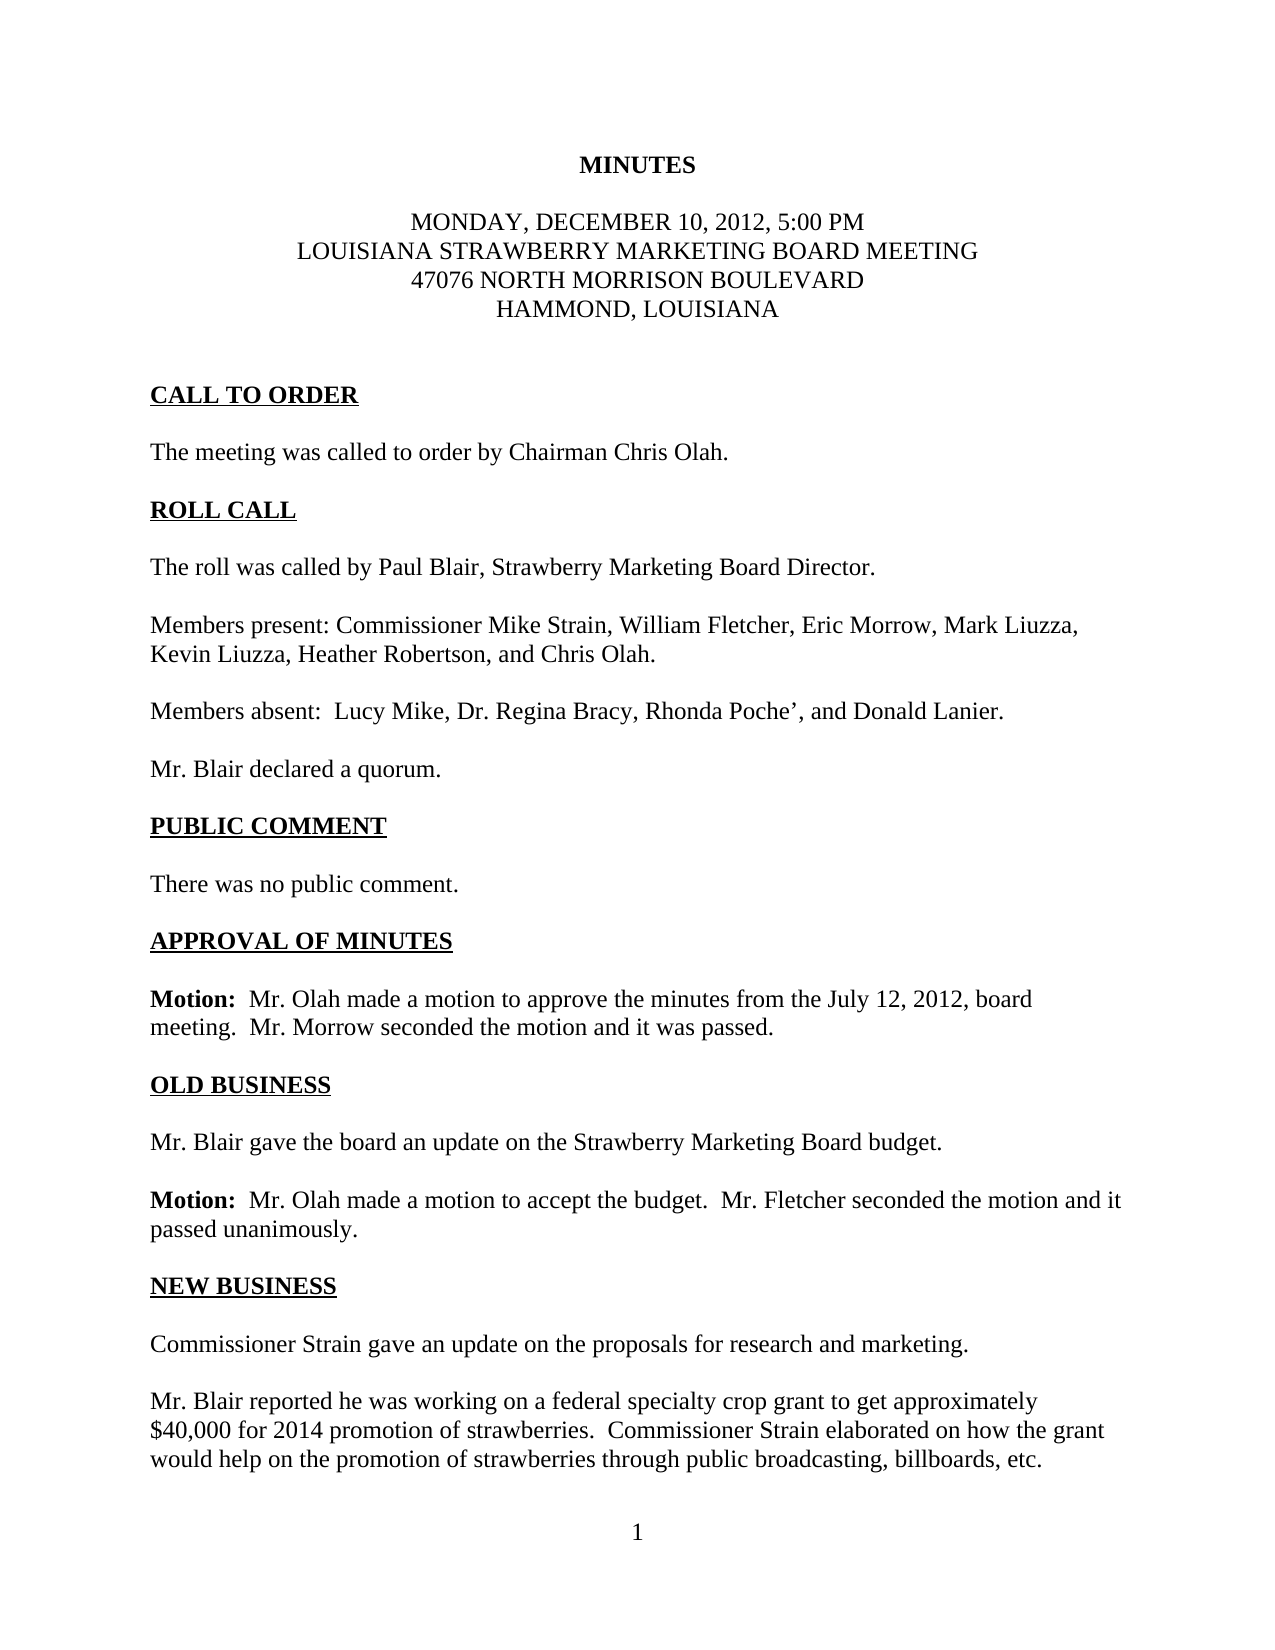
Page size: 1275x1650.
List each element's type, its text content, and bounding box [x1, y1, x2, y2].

text MONDAY, December 10, 2012, 5:00 PM [150, 207, 1125, 236]
text Hammond, Louisiana [150, 294, 1125, 322]
text Mr. Blair reported he was working on a federal specialty crop grant to get approximately $40,000 for 2014 promotion of strawberries. Commissioner Strain elaborated on how the grant would help on the promotion of strawberries through public broadcasting, billboards, etc. [150, 1386, 1125, 1472]
text ROLL CALL [150, 495, 1125, 524]
text 47076 North Morrison Boulevard [150, 265, 1125, 294]
text Commissioner Strain gave an update on the proposals for research and marketing. [150, 1329, 1125, 1357]
text Members present: Commissioner Mike Strain, William Fletcher, Eric Morrow, Mark Liuzza, Kevin Liuzza, Heather Robertson, and Chris Olah. [150, 610, 1125, 667]
text CALL TO ORDER [150, 380, 1125, 409]
text Mr. Blair declared a quorum. [150, 754, 1125, 782]
text OLD BUSINESS [150, 1070, 1125, 1099]
text PUBLIC COMMENT [150, 811, 1125, 840]
text APPROVAL OF MINUTES [150, 926, 1125, 955]
text Motion: Mr. Olah made a motion to approve the minutes from the July 12, 2012, board meeting. Mr. Morrow seconded the motion and it was passed. [150, 984, 1125, 1041]
text There was no public comment. [150, 869, 1125, 897]
text Louisiana Strawberry Marketing Board Meeting [150, 236, 1125, 265]
text Members absent: Lucy Mike, Dr. Regina Bracy, Rhonda Poche’, and Donald Lanier. [150, 696, 1125, 725]
text MINUTES [150, 150, 1125, 179]
text The meeting was called to order by Chairman Chris Olah. [150, 437, 1125, 466]
text Mr. Blair gave the board an update on the Strawberry Marketing Board budget. [150, 1127, 1125, 1156]
text NEW BUSINESS [150, 1271, 1125, 1300]
text Motion: Mr. Olah made a motion to accept the budget. Mr. Fletcher seconded the motion and it passed unanimously. [150, 1185, 1125, 1242]
text The roll was called by Paul Blair, Strawberry Marketing Board Director. [150, 552, 1125, 581]
